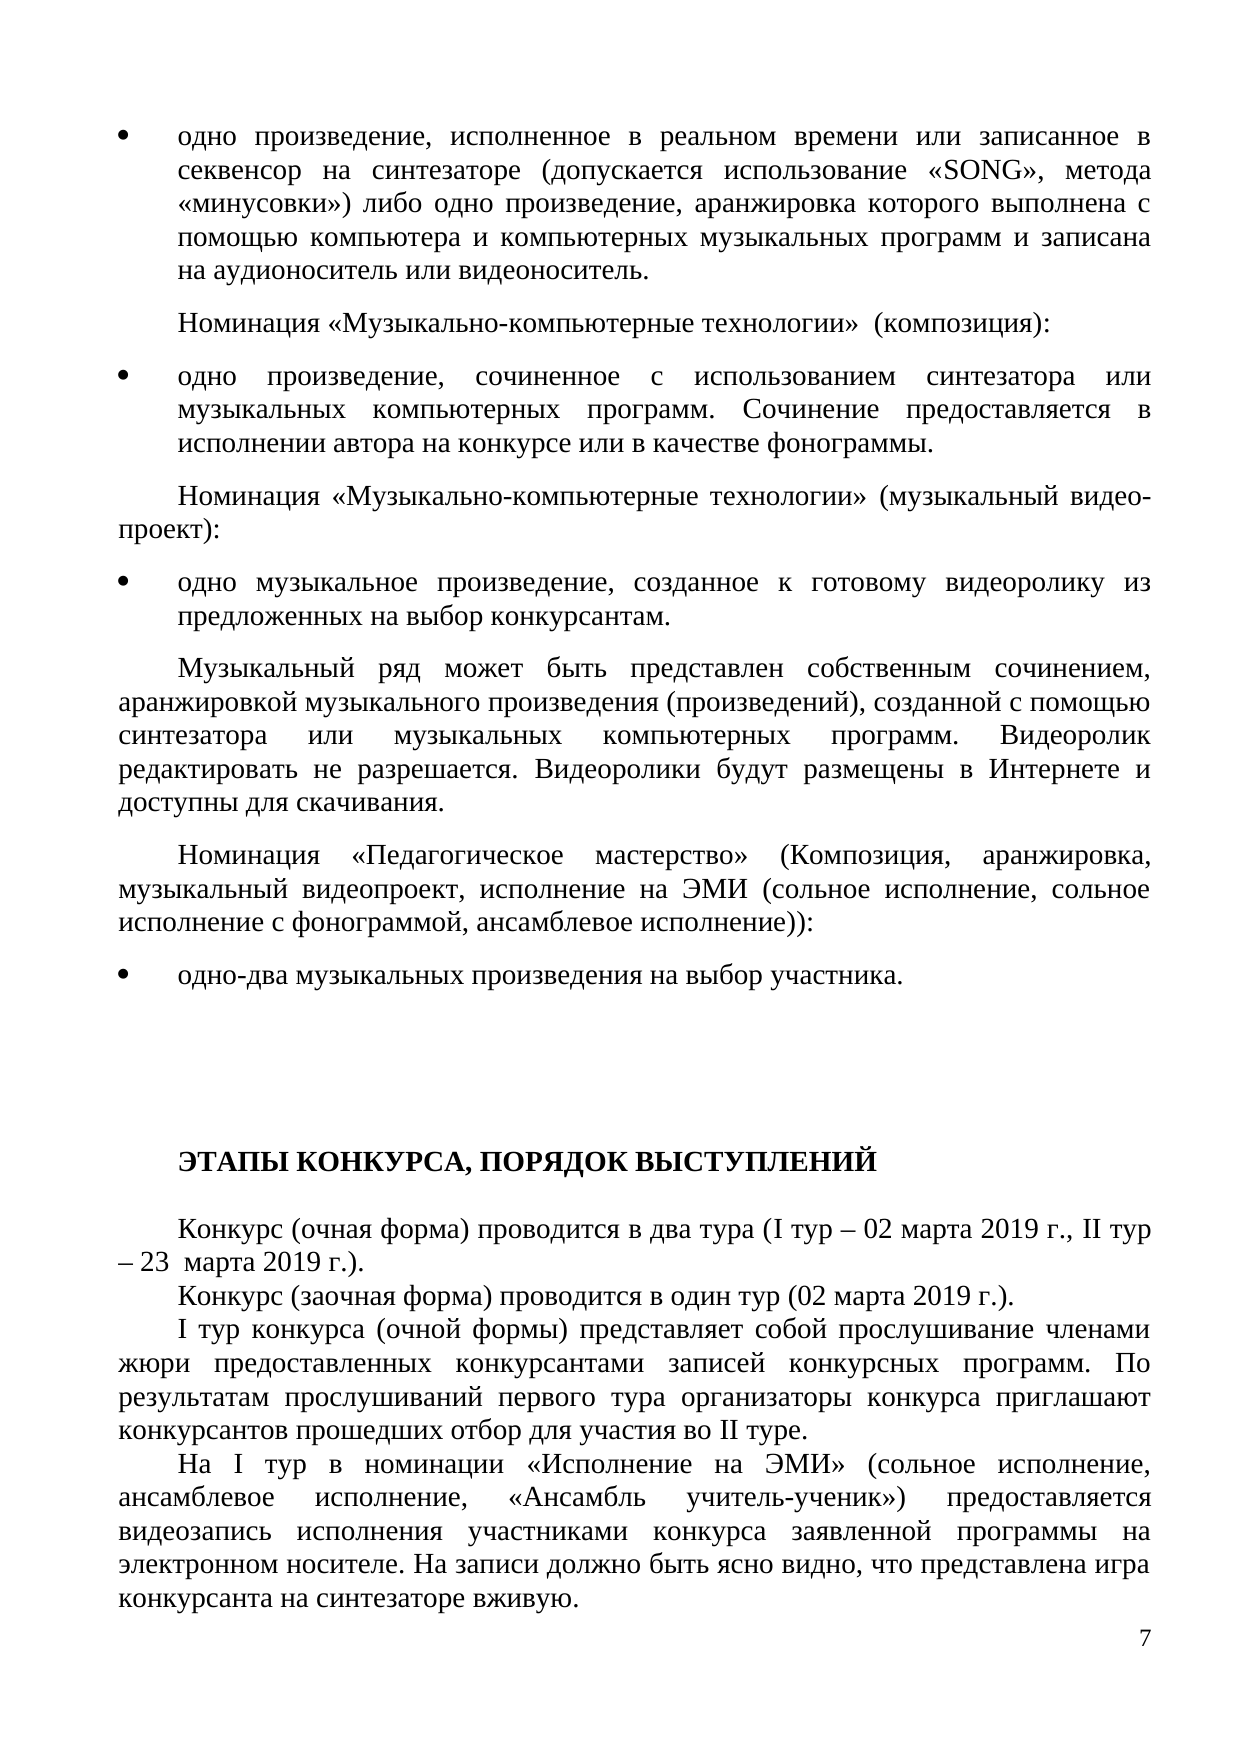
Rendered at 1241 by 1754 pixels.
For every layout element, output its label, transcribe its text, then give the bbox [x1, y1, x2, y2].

list одно произведение, исполненное в реальном времени или записанное в секвенсор на синтезаторе (допускается использование «SONG», метода «минусовки») либо одно произведение, аранжировка которого выполнена с помощью компьютера и компьютерных музыкальных программ и записана на аудионоситель или видеоноситель. [118, 118, 1152, 286]
list одно произведение, сочиненное с использованием синтезатора или музыкальных компьютерных программ. Сочинение предоставляется в исполнении автора на конкурсе или в качестве фонограммы. [118, 358, 1152, 458]
text Номинация «Педагогическое мастерство» (Композиция, аранжировка, музыкальный видеопроект, исполнение на ЭМИ (сольное исполнение, сольное исполнение с фонограммой, ансамблевое исполнение)): [118, 837, 1152, 938]
text Конкурс (очная форма) проводится в два тура (I тур – 02 марта 2019 г., II тур – 23 марта 2019 г.). [118, 1211, 1152, 1278]
list одно музыкальное произведение, созданное к готовому видеоролику из предложенных на выбор конкурсантам. [118, 564, 1152, 631]
text I тур конкурса (очной формы) представляет собой прослушивание членами жюри предоставленных конкурсантами записей конкурсных программ. По результатам прослушиваний первого тура организаторы конкурса приглашают конкурсантов прошедших отбор для участия во II туре. [118, 1312, 1152, 1446]
text Номинация «Музыкально-компьютерные технологии» (композиция): [118, 305, 1152, 339]
text Номинация «Музыкально-компьютерные технологии» (музыкальный видео-проект): [118, 478, 1152, 545]
text Конкурс (заочная форма) проводится в один тур (02 марта 2019 г.). [118, 1278, 1152, 1312]
text Музыкальный ряд может быть представлен собственным сочинением, аранжировкой музыкального произведения (произведений), созданной с помощью синтезатора или музыкальных компьютерных программ. Видеоролик редактировать не разрешается. Видеоролики будут размещены в Интернете и доступны для скачивания. [118, 650, 1152, 818]
list одно-два музыкальных произведения на выбор участника. [118, 957, 1147, 991]
text ЭТАПЫ КОНКУРСА, ПОРЯДОК ВЫСТУПЛЕНИЙ [118, 1144, 1152, 1177]
text На I тур в номинации «Исполнение на ЭМИ» (сольное исполнение, ансамблевое исполнение, «Ансамбль учитель-ученик») предоставляется видеозапись исполнения участниками конкурса заявленной программы на электронном носителе. На записи должно быть ясно видно, что представлена игра конкурсанта на синтезаторе вживую. [118, 1446, 1152, 1613]
